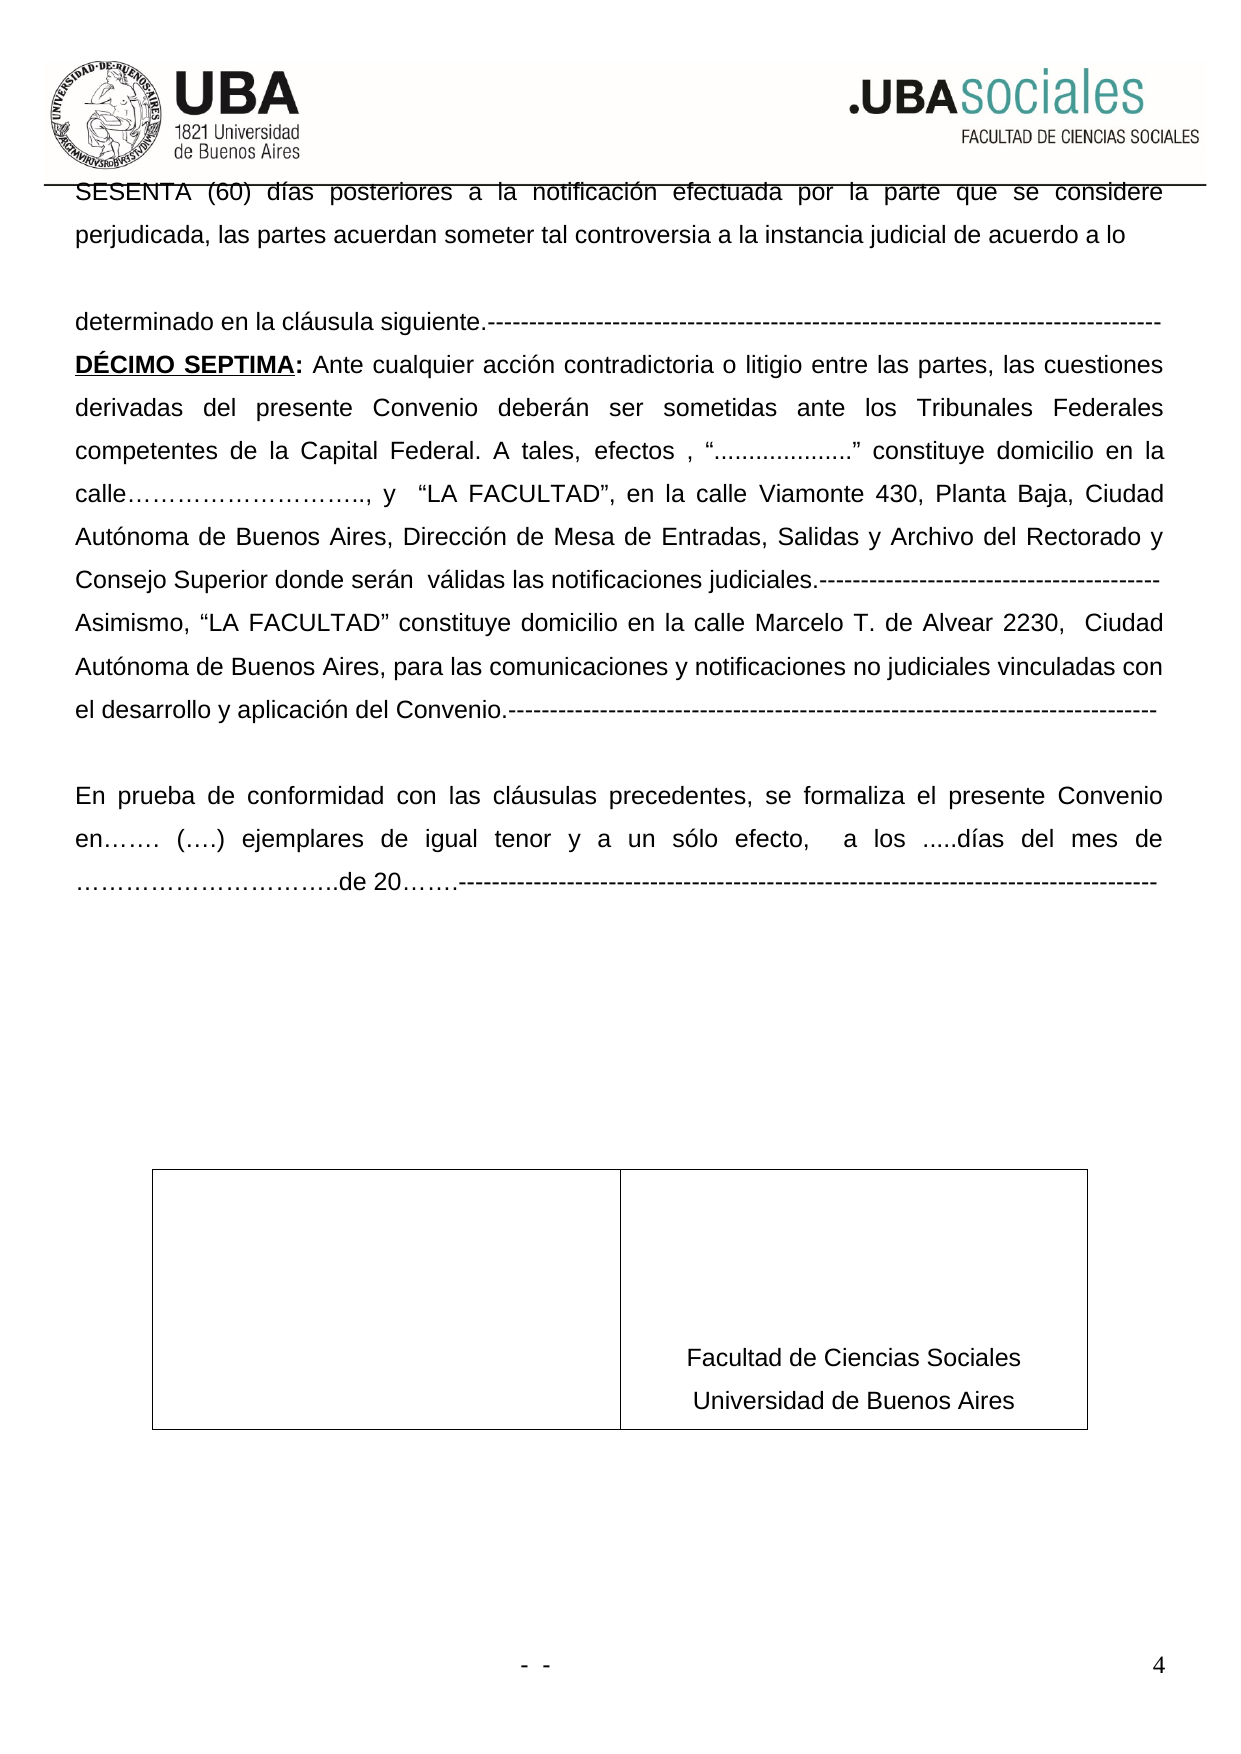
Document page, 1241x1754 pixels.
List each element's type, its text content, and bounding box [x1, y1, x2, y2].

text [75, 177, 1165, 249]
text Asimismo, “La Facultad” constituye domicilio en la calle Marcelo T. de Alvear 2230, Ciudad Autónoma de Buenos Aires, para las comunicaciones y notificaciones no judiciales vinculadas con el desarrollo y aplicación del Convenio.------------------------------------------------------------------------------ [75, 608, 1165, 723]
text DÉCIMO septima: Ante cualquier acción contradictoria o litigio entre las partes, las cuestiones derivadas del presente Convenio deberán ser sometidas ante los Tribunales Federales competentes de tales, efectos , “....................” constituye domicilio en la calle……………………….., y “La Facultad”, en 430, Planta Baja, Ciudad Autónoma de Buenos Aires, Dirección de Mesa de Entradas, Salidas y Archivo del Rectorado y Consejo Superior donde serán válidas las notificaciones judiciales.----------------------------------------- [75, 350, 1165, 594]
picture [43, 61, 1207, 186]
text En prueba de conformidad con las cláusulas precedentes, se formaliza el presente Convenio en……. (….) ejemplares de igual tenor y a un sólo efecto, a los .....días del mes de …………………………..de 20…….------------------------------------------------------------------------------------ [75, 781, 1165, 896]
table_header [153, 1170, 620, 1429]
table_header Facultad de Ciencias Sociales Universidad de Buenos Aires [621, 1170, 1087, 1429]
text determinado en la cláusula siguiente.--------------------------------------------------------------------------------- [75, 307, 1165, 335]
